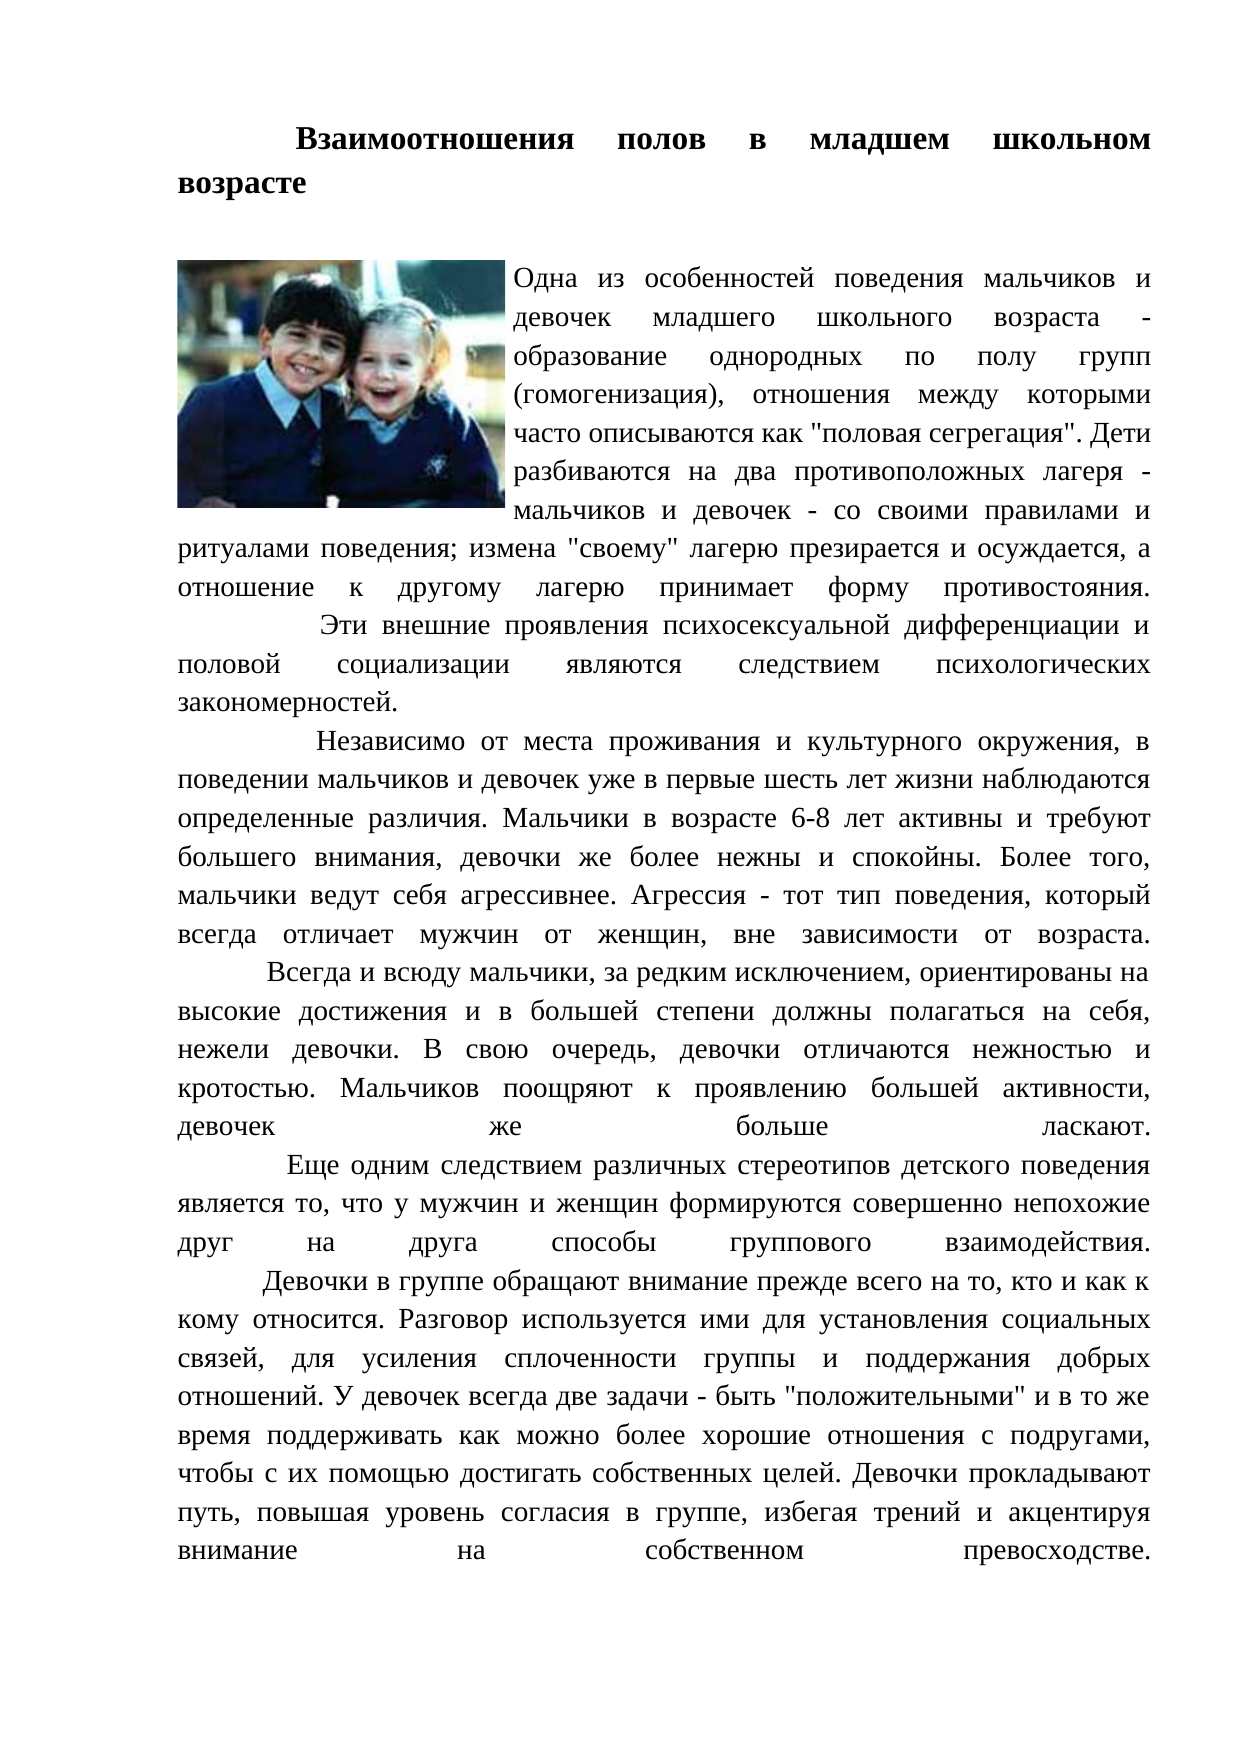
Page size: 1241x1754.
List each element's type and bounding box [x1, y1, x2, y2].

text [177, 118, 1152, 1604]
picture [177, 260, 506, 508]
